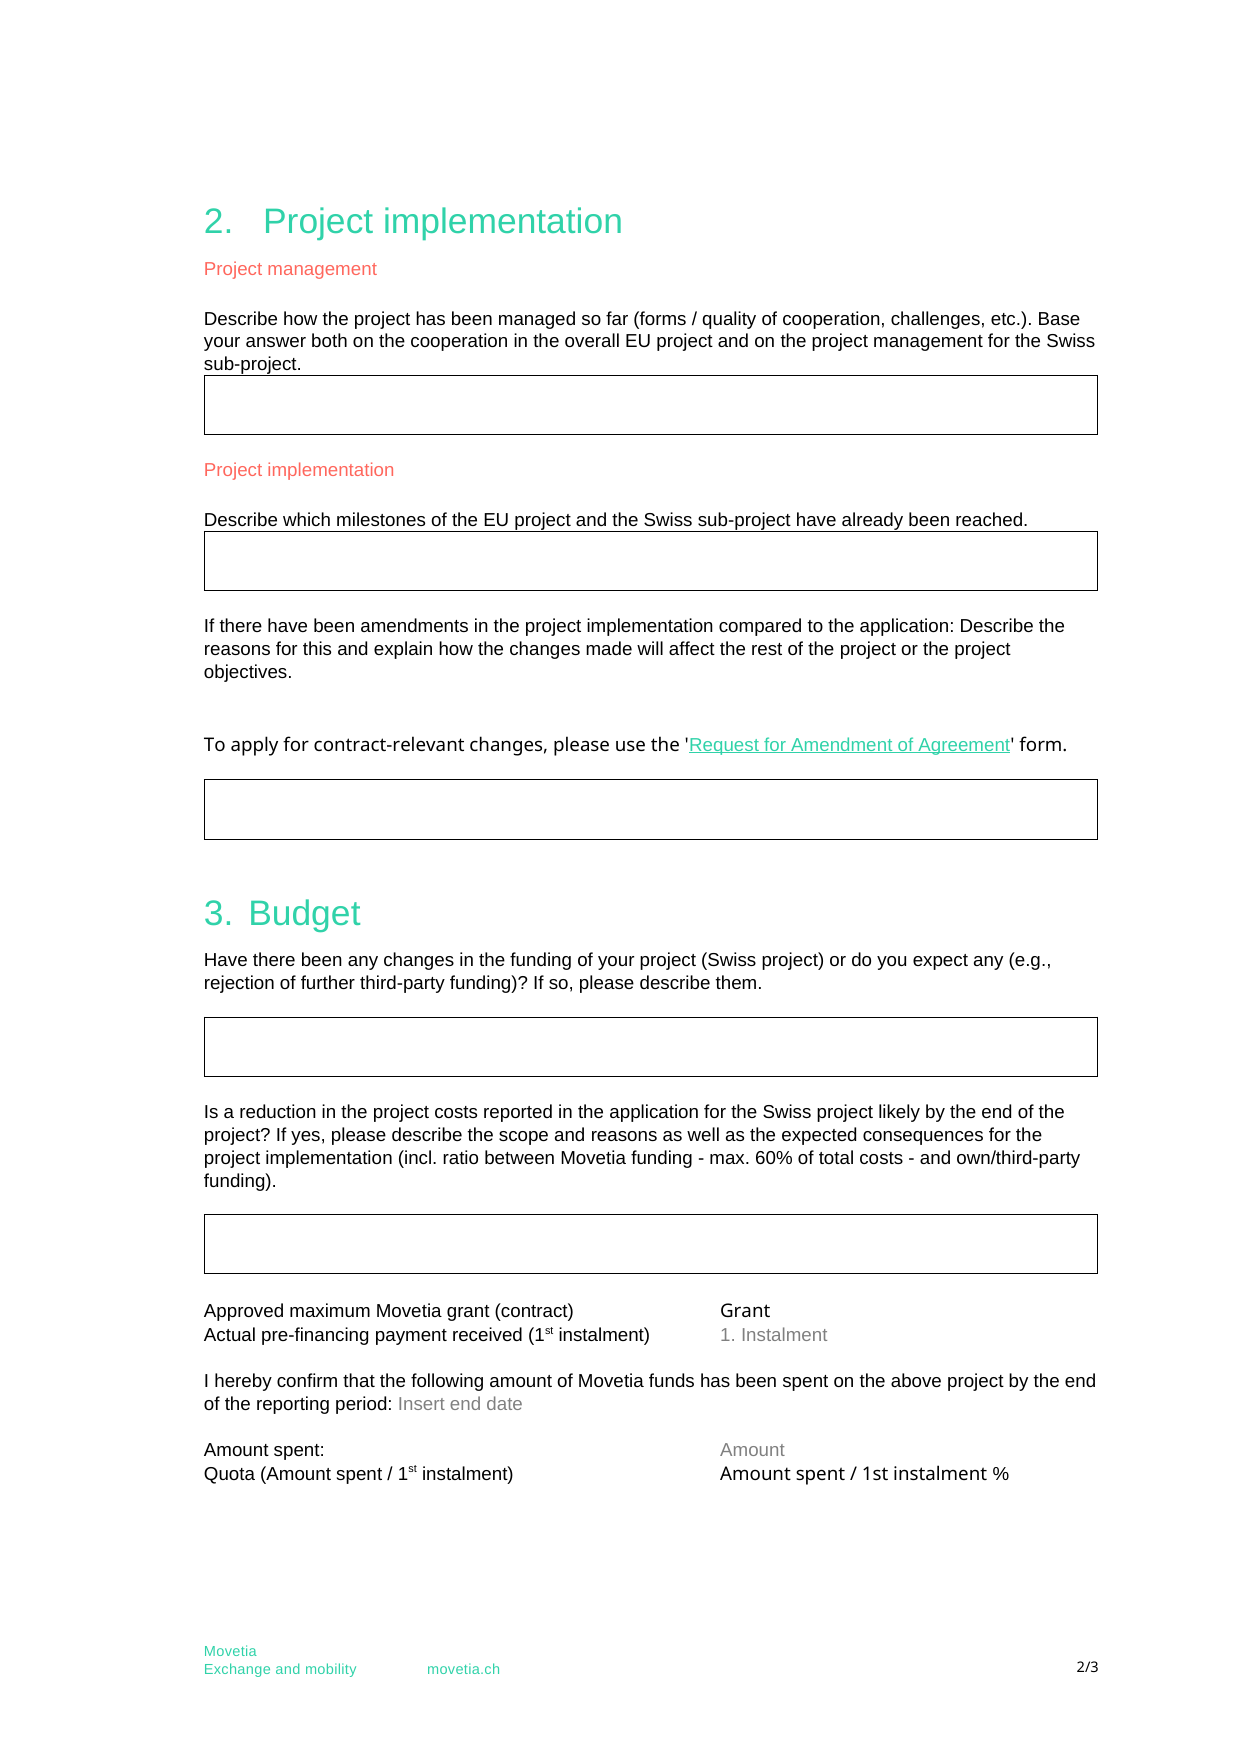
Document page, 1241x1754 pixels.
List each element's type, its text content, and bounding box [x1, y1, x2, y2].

subtitle Project implementation [204, 458, 1098, 481]
text Quota (Amount spent / 1st instalment) % [204, 1460, 1098, 1486]
text I hereby confirm that the following amount of Movetia funds has been spent on the above project by the end of the reporting period: [204, 1368, 1098, 1414]
table_header [205, 1215, 1097, 1273]
text To apply for contract-relevant changes, please use the 'Request for Amendment of Agreement' form. [204, 705, 1098, 756]
text Describe how the project has been managed so far (forms / quality of cooperation, challenges, etc.). Base your answer both on the cooperation in the overall EU project and on the project management for the Swiss sub-project. [204, 306, 1098, 375]
subtitle Project management [204, 256, 1098, 279]
text Is a reduction in the project costs reported in the application for the Swiss project likely by the end of the project? If yes, please describe the scope and reasons as well as the expected consequences for the project implementation (incl. ratio between Movetia funding - max. 60% of total costs - and own/third-party funding). [204, 1099, 1098, 1191]
text Approved maximum Movetia grant (contract) [204, 1297, 1098, 1323]
text Describe which milestones of the EU project and the Swiss sub-project have already been reached. [204, 508, 1098, 531]
text Have there been any changes in the funding of your project (Swiss project) or do you expect any (e.g., rejection of further third-party funding)? If so, please describe them. [204, 948, 1098, 994]
text Amount spent: [204, 1437, 1098, 1460]
table_header [205, 532, 1097, 590]
text If there have been amendments in the project implementation compared to the application: Describe the reasons for this and explain how the changes made will affect the rest of the project or the project objectives. [204, 614, 1098, 682]
list Project implementation [204, 198, 1098, 241]
table_header [205, 780, 1097, 838]
text Actual pre-financing payment received (1st instalment) [204, 1323, 1098, 1346]
list Budget [204, 889, 1098, 933]
table_header [205, 1018, 1097, 1076]
table_header [205, 376, 1097, 434]
